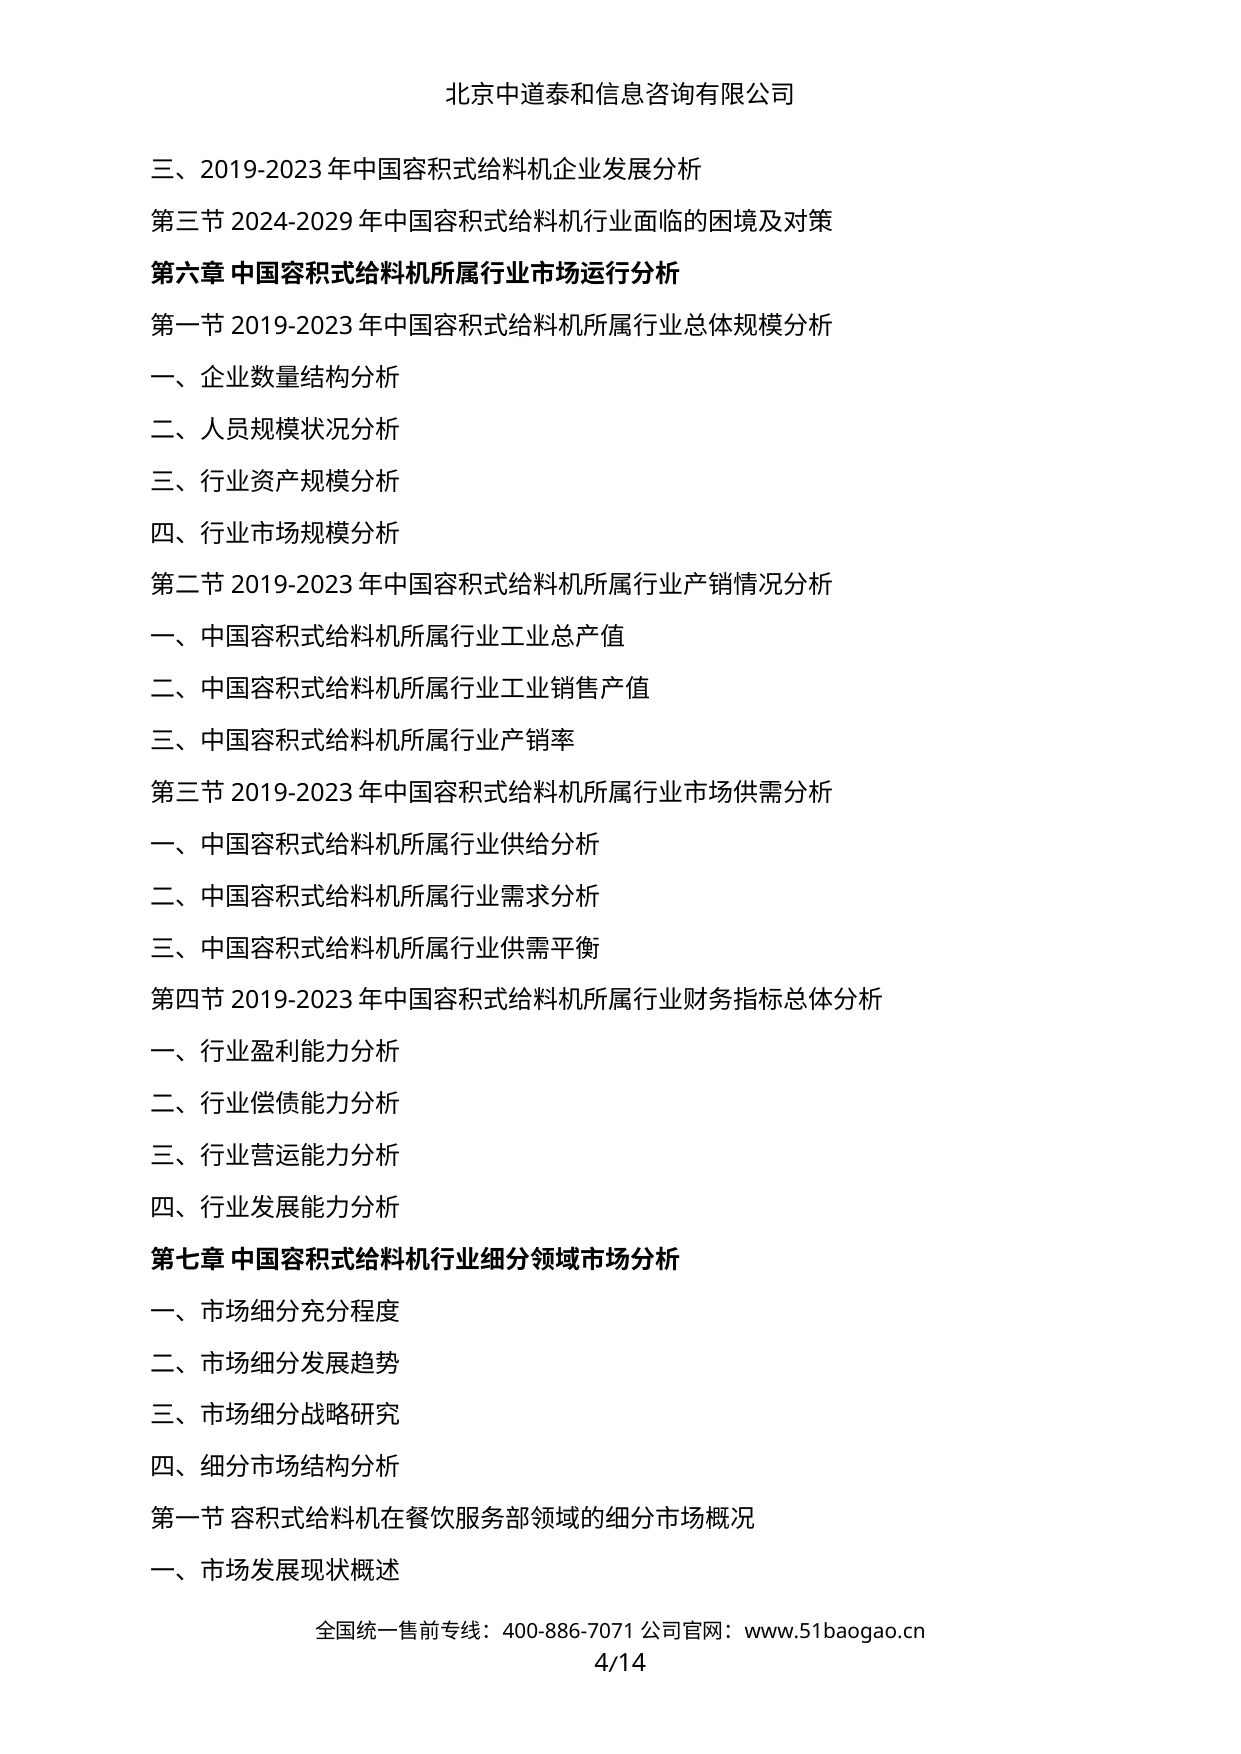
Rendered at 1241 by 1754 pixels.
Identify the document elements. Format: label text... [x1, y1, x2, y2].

text 一、市场发展现状概述 [150, 1551, 1090, 1587]
text 四、行业发展能力分析 [150, 1187, 1090, 1224]
text 四、行业市场规模分析 [150, 513, 1090, 549]
text 第七章 中国容积式给料机行业细分领域市场分析 [150, 1239, 1090, 1276]
text 第四节 2019-2023年中国容积式给料机所属行业财务指标总体分析 [150, 980, 1090, 1016]
text 二、市场细分发展趋势 [150, 1343, 1090, 1379]
text 四、细分市场结构分析 [150, 1447, 1090, 1483]
text 一、行业盈利能力分析 [150, 1032, 1090, 1068]
text 一、企业数量结构分析 [150, 357, 1090, 394]
text 二、中国容积式给料机所属行业工业销售产值 [150, 669, 1090, 705]
text 二、行业偿债能力分析 [150, 1084, 1090, 1120]
text 三、中国容积式给料机所属行业产销率 [150, 721, 1090, 757]
text 第六章 中国容积式给料机所属行业市场运行分析 [150, 254, 1090, 290]
text 第三节 2019-2023年中国容积式给料机所属行业市场供需分析 [150, 772, 1090, 809]
text 三、2019-2023年中国容积式给料机企业发展分析 [150, 150, 1090, 186]
text 第一节 2019-2023年中国容积式给料机所属行业总体规模分析 [150, 306, 1090, 342]
text 一、中国容积式给料机所属行业工业总产值 [150, 617, 1090, 653]
text 三、行业营运能力分析 [150, 1136, 1090, 1172]
text 二、人员规模状况分析 [150, 409, 1090, 446]
text 一、市场细分充分程度 [150, 1291, 1090, 1327]
text 三、市场细分战略研究 [150, 1395, 1090, 1431]
text 三、行业资产规模分析 [150, 461, 1090, 497]
text 一、中国容积式给料机所属行业供给分析 [150, 824, 1090, 861]
text 第二节 2019-2023年中国容积式给料机所属行业产销情况分析 [150, 565, 1090, 601]
text 第三节 2024-2029年中国容积式给料机行业面临的困境及对策 [150, 202, 1090, 238]
text 三、中国容积式给料机所属行业供需平衡 [150, 928, 1090, 964]
text 二、中国容积式给料机所属行业需求分析 [150, 876, 1090, 912]
text 第一节 容积式给料机在餐饮服务部领域的细分市场概况 [150, 1499, 1090, 1535]
